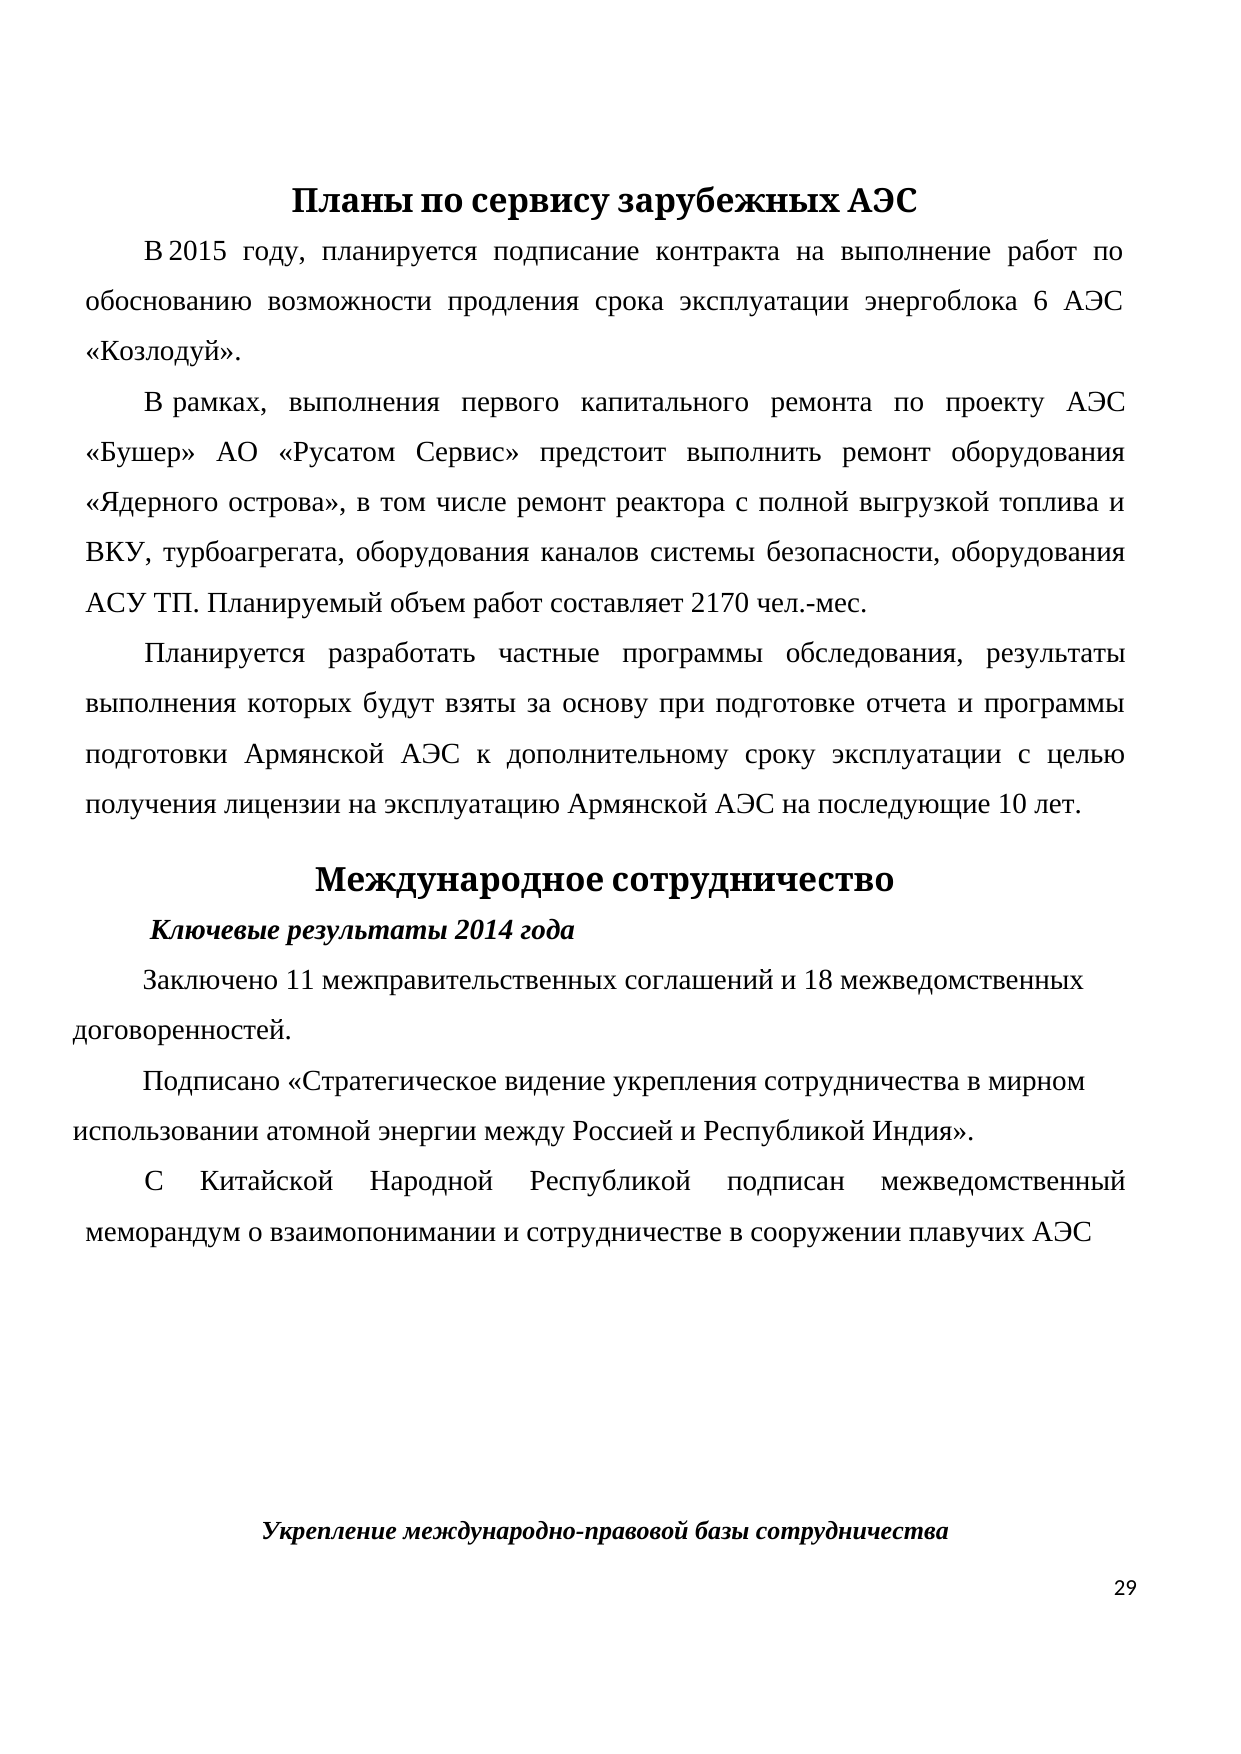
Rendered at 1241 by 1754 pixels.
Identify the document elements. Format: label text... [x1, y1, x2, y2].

text Заключено 11 межправительственных соглашений и 18 межведомственных договоренностей. [73, 962, 1137, 1046]
text С Китайской Народной Республикой подписан межведомственный меморандум о взаимопонимании и сотрудничестве в сооружении плавучих АЭС [85, 1163, 1126, 1247]
text Подписано «Стратегическое видение укрепления сотрудничества в мирном использовании атомной энергии между Россией и Республикой Индия». [73, 1063, 1137, 1147]
text Укрепление международно-правовой базы сотрудничества [73, 1516, 1137, 1545]
subtitle Планы по сервису зарубежных АЭС [73, 182, 1137, 221]
subtitle Международное сотрудничество [73, 861, 1137, 900]
text Ключевые результаты 2014 года [142, 912, 1137, 945]
list 2015 году, планируется подписание контракта на выполнение работ по обоснованию возможности продления срока эксплуатации энергоблока 6 АЭС «Козлодуй». [85, 233, 1124, 367]
list рамках, выполнения первого капитального ремонта по проекту АЭС «Бушер» АО «Русатом Сервис» предстоит выполнить ремонт оборудования «Ядерного острова», в том числе ремонт реактора с полной выгрузкой топлива и ВКУ, турбоагрегата, оборудования каналов системы безопасности, оборудования АСУ ТП. Планируемый объем работ составляет 2170 чел.-мес. [85, 384, 1126, 618]
text Планируется разработать частные программы обследования, результаты выполнения которых будут взяты за основу при подготовке отчета и программы подготовки Армянской АЭС к дополнительному сроку эксплуатации с целью получения лицензии на эксплуатацию Армянской АЭС на последующие 10 лет. [85, 635, 1126, 820]
